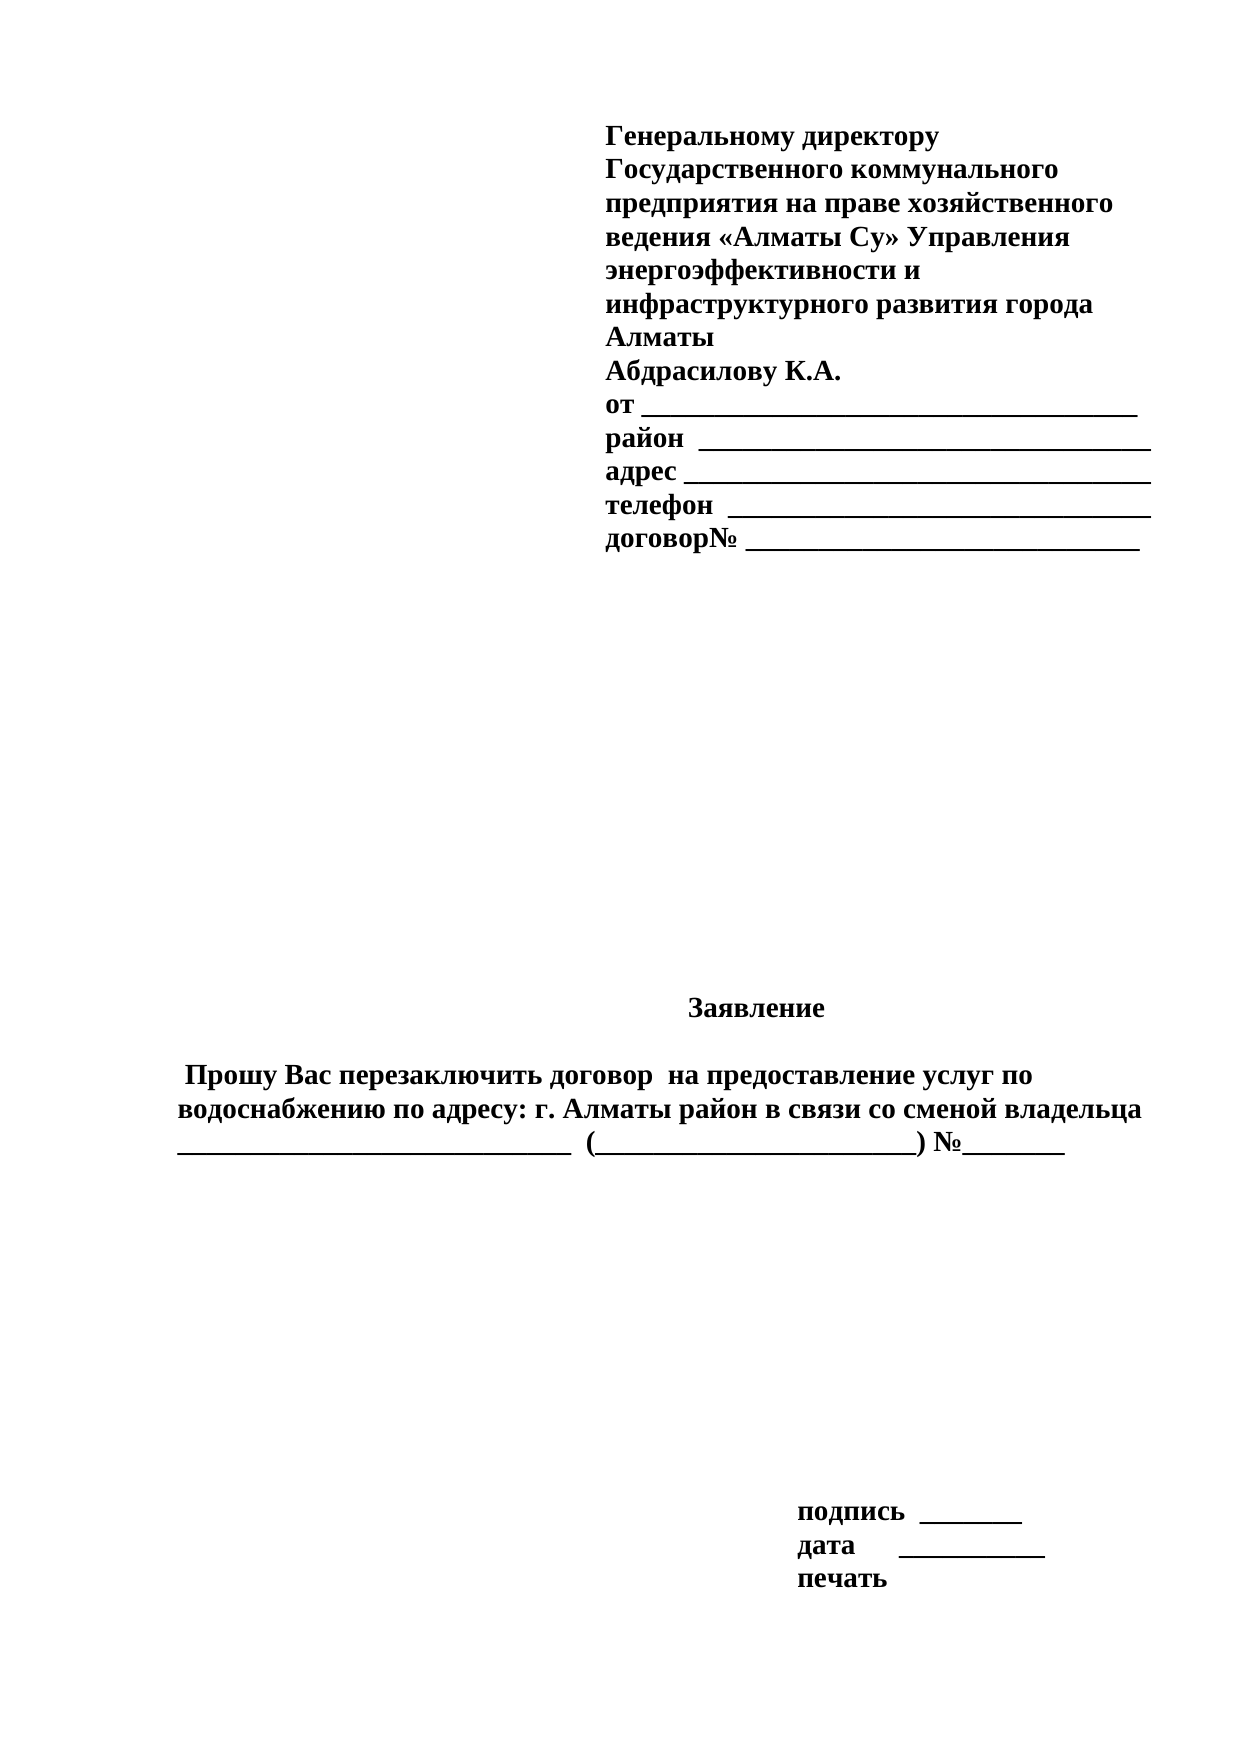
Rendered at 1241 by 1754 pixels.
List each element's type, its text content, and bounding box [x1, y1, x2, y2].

list Заявление [177, 990, 1152, 1024]
list подпись _______ [177, 1493, 1152, 1527]
list печать [177, 1560, 1152, 1594]
list Прошу Вас перезаключить договор на предоставление услуг по водоснабжению по адресу: г. Алматы район в связи со сменой владельца ___________________________ (______________________) №_______ [177, 1057, 1152, 1158]
list дата __________ [177, 1527, 1152, 1560]
table_header Генеральному директору Государственного коммунального предприятия на праве хозяйственного ведения «Алматы Су» Управления энергоэффективности и инфраструктурного развития города Алматы Абдрасилову К.А. от __________________________________ район _______________________________ адрес ________________________________ телефон _____________________________ договор№ ___________________________ [605, 118, 1152, 554]
